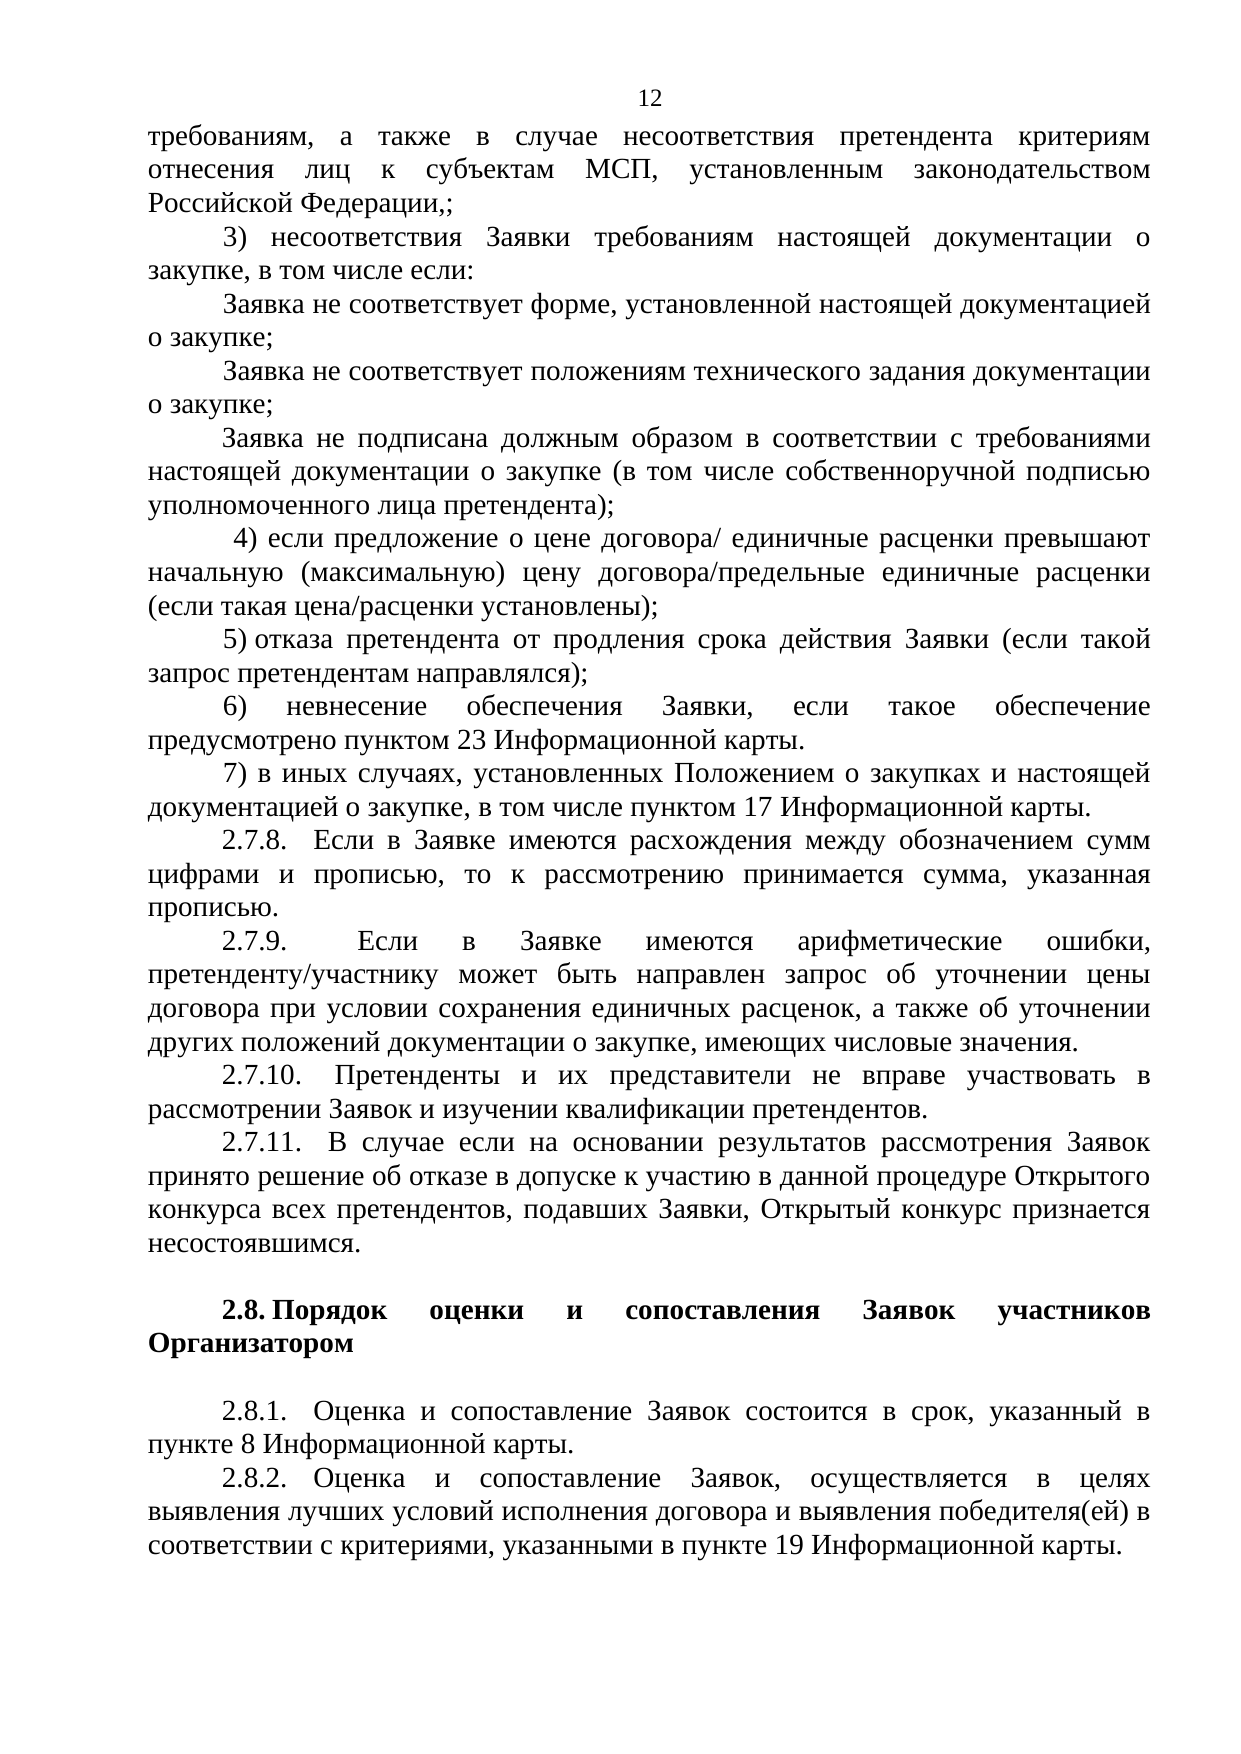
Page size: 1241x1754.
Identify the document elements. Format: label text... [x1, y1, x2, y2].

list Оценка и сопоставление Заявок состоится в срок, указанный в пункте 8 Информационной карты. [148, 1393, 1152, 1460]
text 3) несоответствия Заявки требованиям настоящей документации о закупке, в том числе если: [148, 219, 1152, 286]
text 5) отказа претендента от продления срока действия Заявки (если такой запрос претендентам направлялся); [148, 621, 1152, 688]
list Если в Заявке имеются арифметические ошибки, претенденту/участнику может быть направлен запрос об уточнении цены договора при условии сохранения единичных расценок, а также об уточнении других положений документации о закупке, имеющих числовые значения. [148, 923, 1152, 1057]
list Претенденты и их представители не вправе участвовать в рассмотрении Заявок и изучении квалификации претендентов. [148, 1057, 1152, 1124]
text Заявка не соответствует положениям технического задания документации о закупке; [148, 353, 1152, 420]
text Заявка не подписана должным образом в соответствии с требованиями настоящей документации о закупке (в том числе собственноручной подписью уполномоченного лица претендента); [148, 420, 1152, 521]
text 4) если предложение о цене договора/ единичные расценки превышают начальную (максимальную) цену договора/предельные единичные расценки (если такая цена/расценки установлены); [148, 521, 1152, 621]
list Оценка и сопоставление Заявок, осуществляется в целях выявления лучших условий исполнения договора и выявления победителя(ей) в соответствии с критериями, указанными в пункте 19 Информационной карты. [148, 1460, 1152, 1560]
text Заявка не соответствует форме, установленной настоящей документацией о закупке; [148, 286, 1152, 353]
text 6) невнесение обеспечения Заявки, если такое обеспечение предусмотрено пунктом 23 Информационной карты. [148, 688, 1152, 755]
subtitle Порядок оценки и сопоставления Заявок участников Организатором [148, 1292, 1152, 1359]
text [148, 118, 1152, 219]
list Если в Заявке имеются расхождения между обозначением сумм цифрами и прописью, то к рассмотрению принимается сумма, указанная прописью. [148, 822, 1152, 923]
list В случае если на основании результатов рассмотрения Заявок принято решение об отказе в допуске к участию в данной процедуре Открытого конкурса всех претендентов, подавших Заявки, Открытый конкурс признается несостоявшимся. [148, 1124, 1152, 1258]
text 7) в иных случаях, установленных Положением о закупках и настоящей документацией о закупке, в том числе пунктом 17 Информационной карты. [148, 755, 1152, 822]
